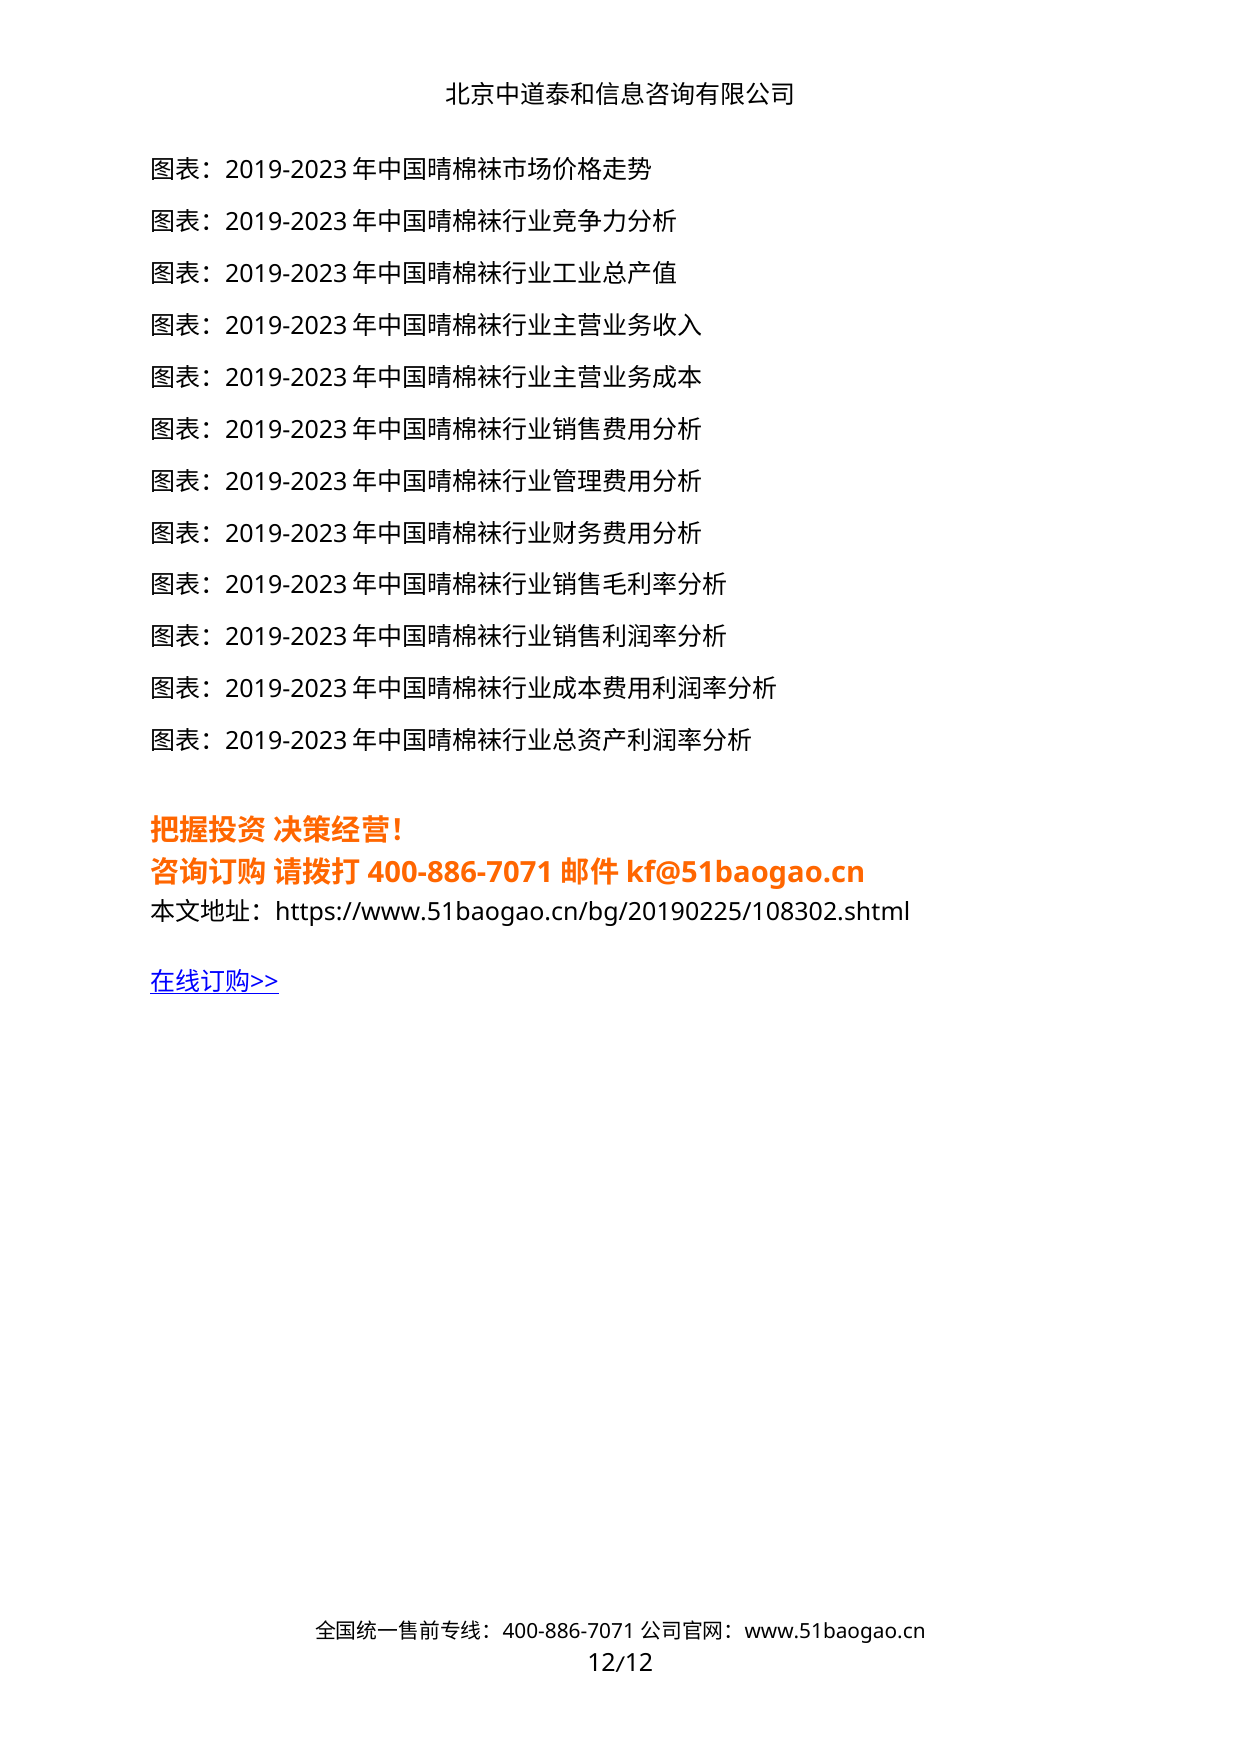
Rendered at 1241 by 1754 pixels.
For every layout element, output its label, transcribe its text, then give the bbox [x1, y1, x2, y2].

text 图表：2019-2023年中国晴棉袜行业工业总产值 [150, 254, 1090, 290]
text 图表：2019-2023年中国晴棉袜行业销售利润率分析 [150, 617, 1090, 653]
text 图表：2019-2023年中国晴棉袜行业竞争力分析 [150, 202, 1090, 238]
text 图表：2019-2023年中国晴棉袜行业主营业务成本 [150, 357, 1090, 394]
text 图表：2019-2023年中国晴棉袜市场价格走势 [150, 150, 1090, 186]
text 图表：2019-2023年中国晴棉袜行业成本费用利润率分析 [150, 669, 1090, 705]
text 图表：2019-2023年中国晴棉袜行业销售毛利率分析 [150, 565, 1090, 601]
text 把握投资 决策经营！咨询订购 请拨打 400-886-7071 邮件 kf@51baogao.cn本文地址：https://www.51baogao.cn/bg/20190225/108302.shtml [150, 772, 1090, 927]
text 图表：2019-2023年中国晴棉袜行业主营业务收入 [150, 306, 1090, 342]
text 图表：2019-2023年中国晴棉袜行业财务费用分析 [150, 513, 1090, 549]
text 在线订购>> [150, 927, 1090, 998]
text 图表：2019-2023年中国晴棉袜行业销售费用分析 [150, 409, 1090, 446]
text 图表：2019-2023年中国晴棉袜行业总资产利润率分析 [150, 721, 1090, 757]
text 图表：2019-2023年中国晴棉袜行业管理费用分析 [150, 461, 1090, 497]
